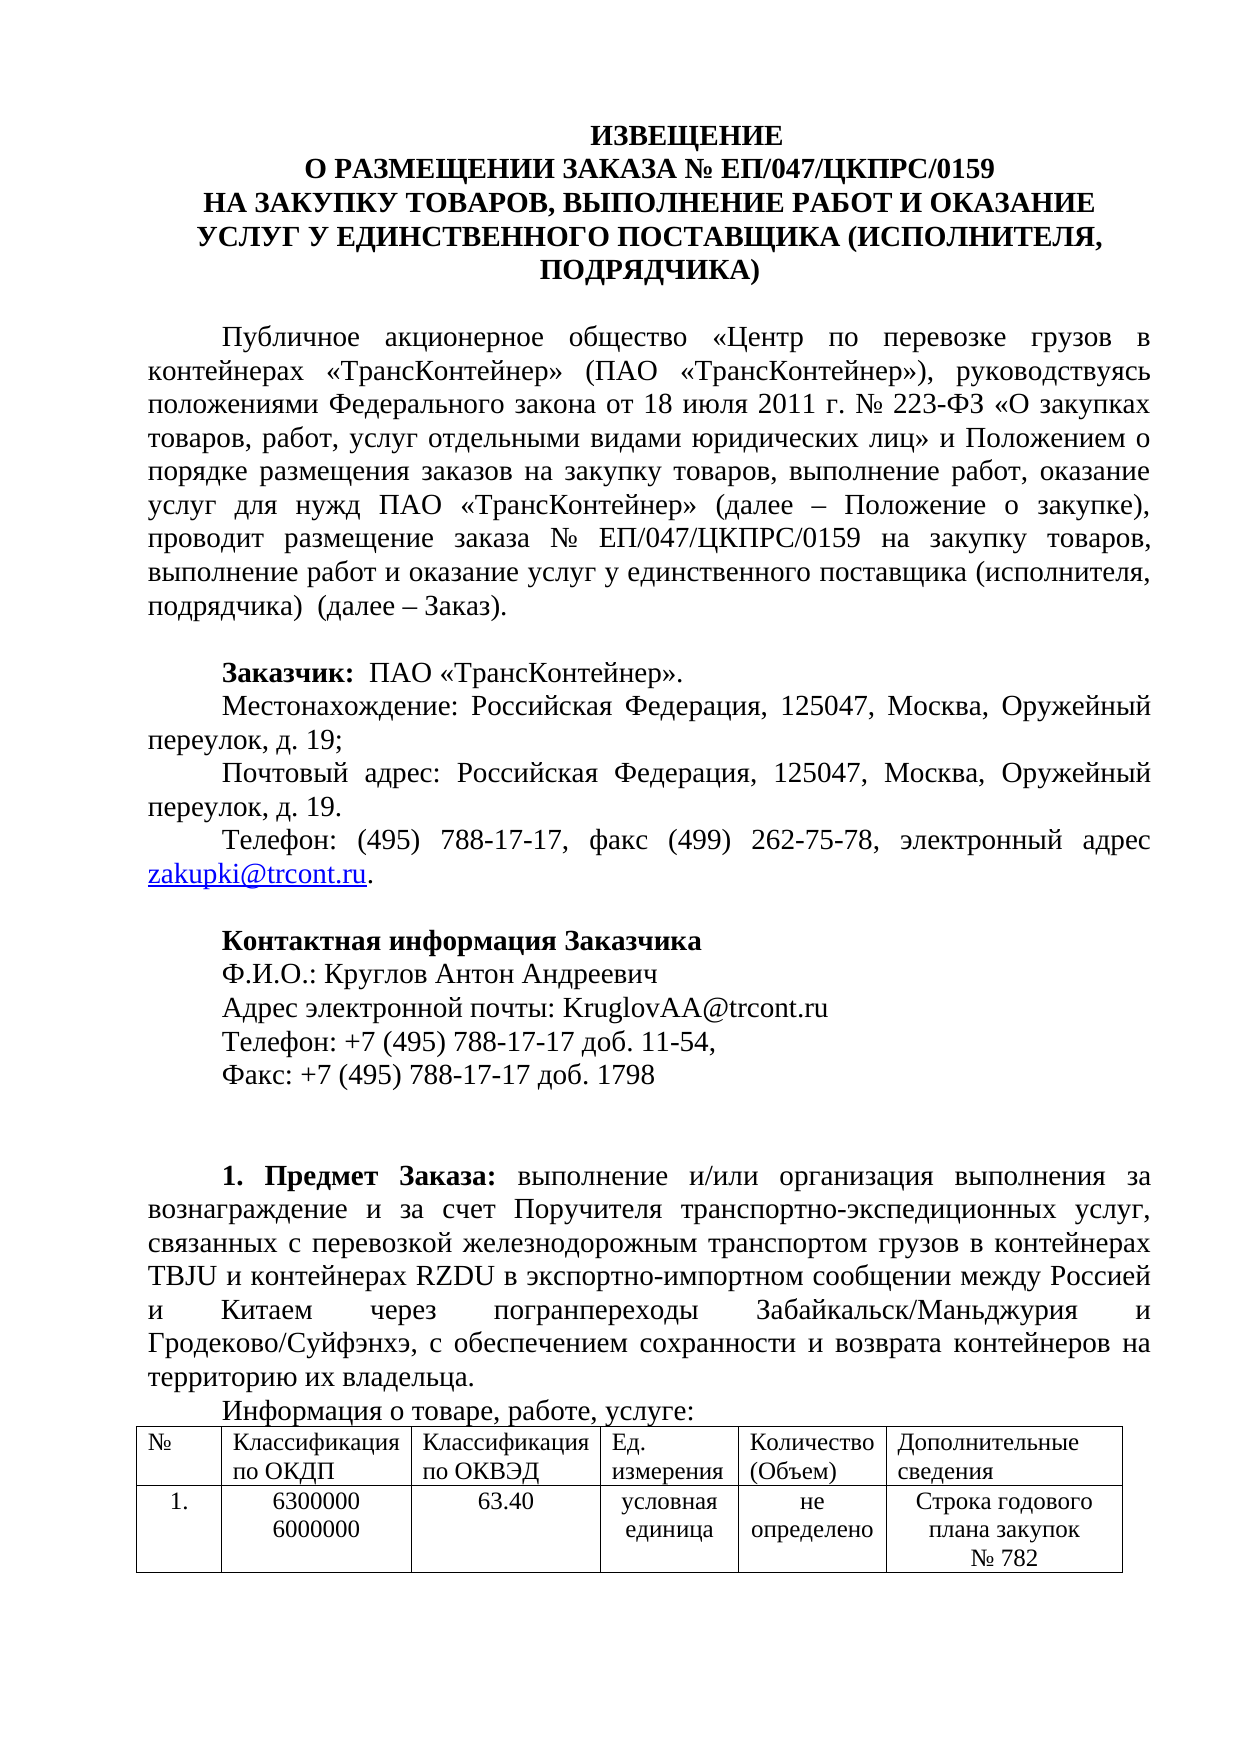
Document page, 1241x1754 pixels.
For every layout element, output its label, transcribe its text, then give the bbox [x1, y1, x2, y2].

text Адрес электронной почты: KruglovAA@trcont.ru [148, 990, 1152, 1024]
text О РАЗМЕЩЕНИИ ЗАКАЗА № ЕП/047/ЦКПРС/0159 [148, 152, 1152, 185]
table_cell Строка годового плана закупок № 782 [887, 1486, 1122, 1572]
text Местонахождение: Российская Федерация, 125047, Москва, Оружейный переулок, д. 19; [148, 688, 1152, 755]
text Информация о товаре, работе, услуге: [148, 1393, 1152, 1426]
table_header Ед. измерения [601, 1427, 738, 1485]
table_header Классификация по ОКВЭД [412, 1427, 600, 1485]
table_cell условная единица [601, 1486, 738, 1572]
table_header Количество (Объем) [739, 1427, 886, 1485]
table_cell 6300000 6000000 [222, 1486, 411, 1572]
text Почтовый адрес: Российская Федерация, 125047, Москва, Оружейный переулок, д. 19. [148, 755, 1152, 822]
text Телефон: +7 (495) 788-17-17 доб. 11-54, [148, 1024, 1152, 1057]
table_header Дополнительные сведения [887, 1427, 1122, 1485]
table_cell 63.40 [412, 1486, 600, 1572]
text 1. Предмет Заказа: выполнение и/или организация выполнения за вознаграждение и за счет Поручителя транспортно-экспедиционных услуг, связанных с перевозкой железнодорожным транспортом грузов в контейнерах TBJU и контейнерах RZDU в экспортно-импортном сообщении между Россией и Китаем через погранпереходы Забайкальск/Маньджурия и Гродеково/Суйфэнхэ, с обеспечением сохранности и возврата контейнеров на территорию их владельца. [148, 1158, 1152, 1393]
text Публичное акционерное общество «Центр по перевозке грузов в контейнерах «ТрансКонтейнер» (ПАО «ТрансКонтейнер»), руководствуясь положениями Федерального закона от 18 июля 2011 г. № 223-ФЗ «О закупках товаров, работ, услуг отдельными видами юридических лиц» и Положением о порядке размещения заказов на закупку товаров, выполнение работ, оказание услуг для нужд ПАО «ТрансКонтейнер» (далее – Положение о закупке), проводит размещение заказа № ЕП/047/ЦКПРС/0159 на закупку товаров, выполнение работ и оказание услуг у единственного поставщика (исполнителя, подрядчика) (далее – Заказ). [148, 319, 1152, 621]
table_header № [137, 1427, 221, 1485]
table_cell 1. [137, 1486, 221, 1572]
table_cell не определено [739, 1486, 886, 1572]
text Телефон: (495) 788-17-17, факс (499) 262-75-78, электронный адрес zakupki@trcont.ru. [148, 822, 1152, 889]
text Заказчик: ПАО «ТрансКонтейнер». [148, 655, 1152, 688]
text Контактная информация Заказчика [148, 923, 1152, 957]
subtitle НА ЗАКУПКУ ТОВАРОВ, ВЫПОЛНЕНИЕ РАБОТ И ОКАЗАНИЕ УСЛУГ У ЕДИНСТВЕННОГО ПОСТАВЩИКА (ИСПОЛНИТЕЛЯ, ПОДРЯДЧИКА) [148, 185, 1152, 286]
text Ф.И.О.: Круглов Антон Андреевич [148, 957, 1152, 990]
table_header Классификация по ОКДП [222, 1427, 411, 1485]
text ИЗВЕЩЕНИЕ [148, 118, 1152, 152]
text Факс: +7 (495) 788-17-17 доб. 1798 [148, 1057, 1152, 1091]
